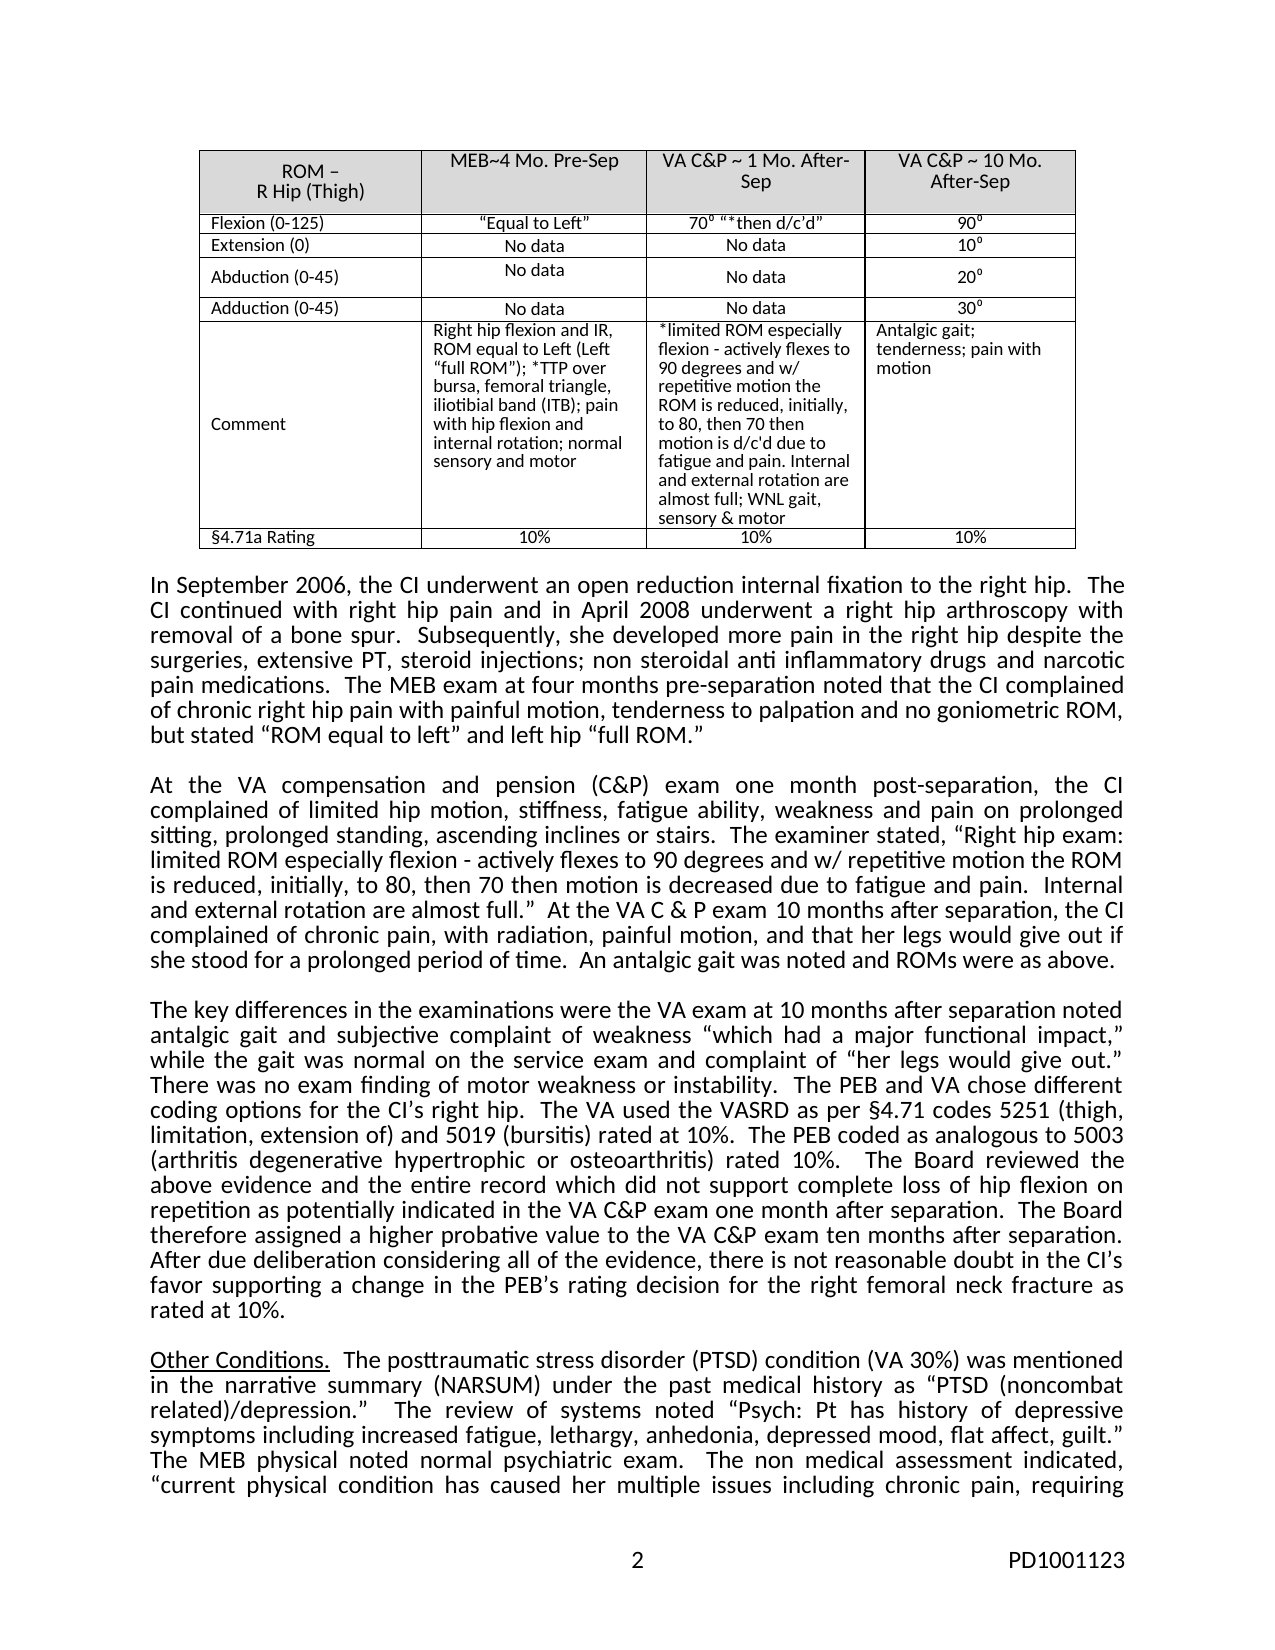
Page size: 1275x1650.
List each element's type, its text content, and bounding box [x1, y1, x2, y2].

table_header VA C&P ~ 1 Mo. After-Sep [647, 151, 864, 213]
table_cell 10⁰ [866, 234, 1075, 257]
table_cell No data [422, 234, 646, 257]
table_cell Right hip flexion and IR, ROM equal to Left (Left “full ROM”); *TTP over bursa, femoral triangle, iliotibial band (ITB); pain with hip flexion and internal rotation; normal sensory and motor [422, 322, 646, 528]
table_cell “Equal to Left” [422, 215, 646, 233]
table_header MEB~4 Mo. Pre-Sep [422, 151, 646, 213]
table_cell 20⁰ [866, 258, 1075, 297]
text In September 2006, the CI underwent an open reduction internal fixation to the right hip. The CI continued with right hip pain and in April 2008 underwent a right hip arthroscopy with removal of a bone spur. Subsequently, she developed more pain in the right hip despite the surgeries, extensive PT, steroid injections; non steroidal anti inflammatory drugs and narcotic pain medications. The MEB exam at four months pre-separation noted that the CI complained of chronic right hip pain with painful motion, tenderness to palpation and no goniometric ROM, but stated “ROM equal to left” and left hip “full ROM.” [150, 574, 1125, 749]
table_cell 30⁰ [866, 298, 1075, 321]
table_cell *limited ROM especially flexion - actively flexes to 90 degrees and w/ repetitive motion the ROM is reduced, initially, to 80, then 70 then motion is d/c'd due to fatigue and pain. Internal and external rotation are almost full; WNL gait, sensory & motor [647, 322, 864, 528]
table_cell No data [647, 298, 864, 321]
table_cell Comment [200, 322, 421, 528]
table_cell No data [422, 298, 646, 321]
text At the VA compensation and pension (C&P) exam one month post-separation, the CI complained of limited hip motion, stiffness, fatigue ability, weakness and pain on prolonged sitting, prolonged standing, ascending inclines or stairs. The examiner stated, “Right hip exam: limited ROM especially flexion - actively flexes to 90 degrees and w/ repetitive motion the ROM is reduced, initially, to 80, then 70 then motion is decreased due to fatigue and pain. Internal and external rotation are almost full.” At the VA C & P exam 10 months after separation, the CI complained of chronic pain, with radiation, painful motion, and that her legs would give out if she stood for a prolonged period of time. An antalgic gait was noted and ROMs were as above. [150, 774, 1125, 974]
table_cell §4.71a Rating [200, 529, 421, 548]
table_cell 90⁰ [866, 215, 1075, 233]
table_cell No data [647, 234, 864, 257]
text The key differences in the examinations were the VA exam at 10 months after separation noted antalgic gait and subjective complaint of weakness “which had a major functional impact,” while the gait was normal on the service exam and complaint of “her legs would give out.” There was no exam finding of motor weakness or instability. The PEB and VA chose different coding options for the CI’s right hip. The VA used the VASRD as per §4.71 codes 5251 (thigh, limitation, extension of) and 5019 (bursitis) rated at 10%. The PEB coded as analogous to 5003 (arthritis degenerative hypertrophic or osteoarthritis) rated 10%. The Board reviewed the above evidence and the entire record which did not support complete loss of hip flexion on repetition as potentially indicated in the VA C&P exam one month after separation. The Board therefore assigned a higher probative value to the VA C&P exam ten months after separation. After due deliberation considering all of the evidence, there is not reasonable doubt in the CI’s favor supporting a change in the PEB’s rating decision for the right femoral neck fracture as rated at 10%. [150, 999, 1125, 1324]
table_cell Antalgic gait; tenderness; pain with motion [866, 322, 1075, 528]
table_cell Adduction (0-45) [200, 298, 421, 321]
table_cell Abduction (0-45) [200, 258, 421, 297]
table_header VA C&P ~ 10 Mo. After-Sep [866, 151, 1075, 213]
table_cell 10% [422, 529, 646, 548]
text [150, 1349, 1125, 1499]
table_cell No data [647, 258, 864, 297]
table_cell 70⁰ “*then d/c’d” [647, 215, 864, 233]
table_cell 10% [866, 529, 1075, 548]
table_cell Extension (0) [200, 234, 421, 257]
table_cell No data [422, 258, 646, 297]
table_header ROM – R Hip (Thigh) [200, 151, 421, 213]
table_cell 10% [647, 529, 864, 548]
table_cell Flexion (0-125) [200, 215, 421, 233]
